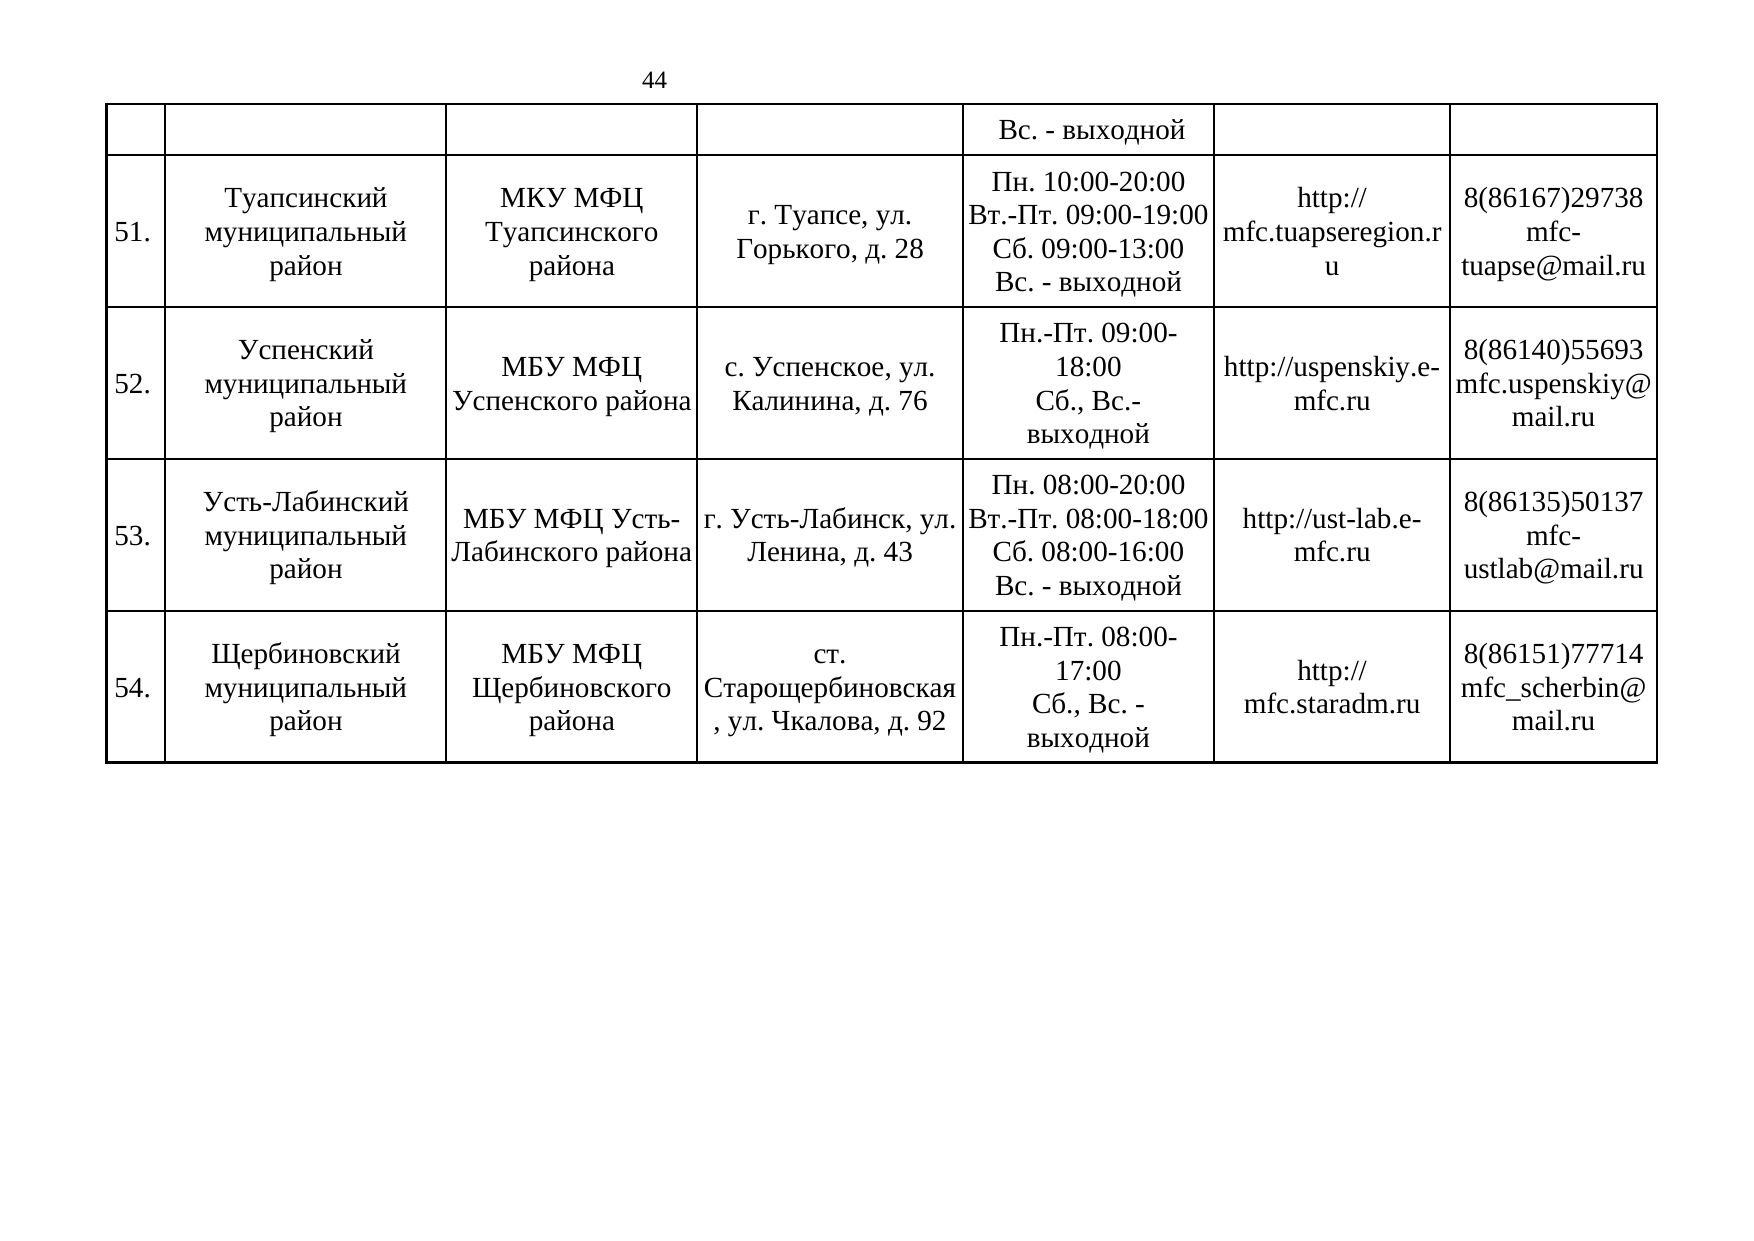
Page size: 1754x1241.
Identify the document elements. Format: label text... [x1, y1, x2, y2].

table_cell МБУ МФЦ Успенского района [447, 308, 696, 458]
table_cell 8(86140)55693 mfc.uspenskiy@mail.ru [1451, 308, 1656, 458]
table_cell 8(86151)77714 mfc_scherbin@mail.ru [1451, 612, 1656, 761]
table_cell Пн.-Пт. 09:00-18:00 Сб., Вс.- выходной [964, 308, 1213, 458]
table_cell 8(86167)29738 mfc-tuapse@mail.ru [1451, 156, 1656, 306]
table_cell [447, 105, 696, 154]
table_cell МБУ МФЦ Щербиновского района [447, 612, 696, 761]
table_cell Пн. 10:00-20:00 Вт.-Пт. 09:00-19:00 Сб. 09:00-13:00 Вс. - выходной [964, 156, 1213, 306]
table_cell http://ust-lab.e-mfc.ru [1215, 460, 1449, 609]
table_cell Щербиновский муниципальный район [166, 612, 445, 761]
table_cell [698, 105, 962, 154]
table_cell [166, 105, 445, 154]
table_cell 8(86135)50137 mfc-ustlab@mail.ru [1451, 460, 1656, 609]
table_cell Усть-Лабинский муниципальный район [166, 460, 445, 609]
table_cell МКУ МФЦ Туапсинского района [447, 156, 696, 306]
table_cell Пн. 08:00-20:00 Вт.-Пт. 08:00-18:00 Сб. 08:00-16:00 Вс. - выходной [964, 460, 1213, 609]
table_cell Туапсинский муниципальный район [166, 156, 445, 306]
table_cell Успенский муниципальный район [166, 308, 445, 458]
table_cell [108, 612, 164, 761]
table_cell [108, 460, 164, 609]
table_cell г. Туапсе, ул. Горького, д. 28 [698, 156, 962, 306]
table_cell [108, 308, 164, 458]
table_cell с. Успенское, ул. Калинина, д. 76 [698, 308, 962, 458]
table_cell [964, 105, 1213, 154]
table_cell [108, 105, 164, 154]
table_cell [1451, 105, 1656, 154]
table_cell ст. Старощербиновская, ул. Чкалова, д. 92 [698, 612, 962, 761]
table_cell Пн.-Пт. 08:00-17:00 Сб., Вс. - выходной [964, 612, 1213, 761]
table_cell [108, 156, 164, 306]
table_cell г. Усть-Лабинск, ул. Ленина, д. 43 [698, 460, 962, 609]
table_cell http://mfc.staradm.ru [1215, 612, 1449, 761]
table_cell http://uspenskiy.e-mfc.ru [1215, 308, 1449, 458]
table_cell МБУ МФЦ Усть-Лабинского района [447, 460, 696, 609]
table_cell http://mfc.tuapseregion.ru [1215, 156, 1449, 306]
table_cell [1215, 105, 1449, 154]
